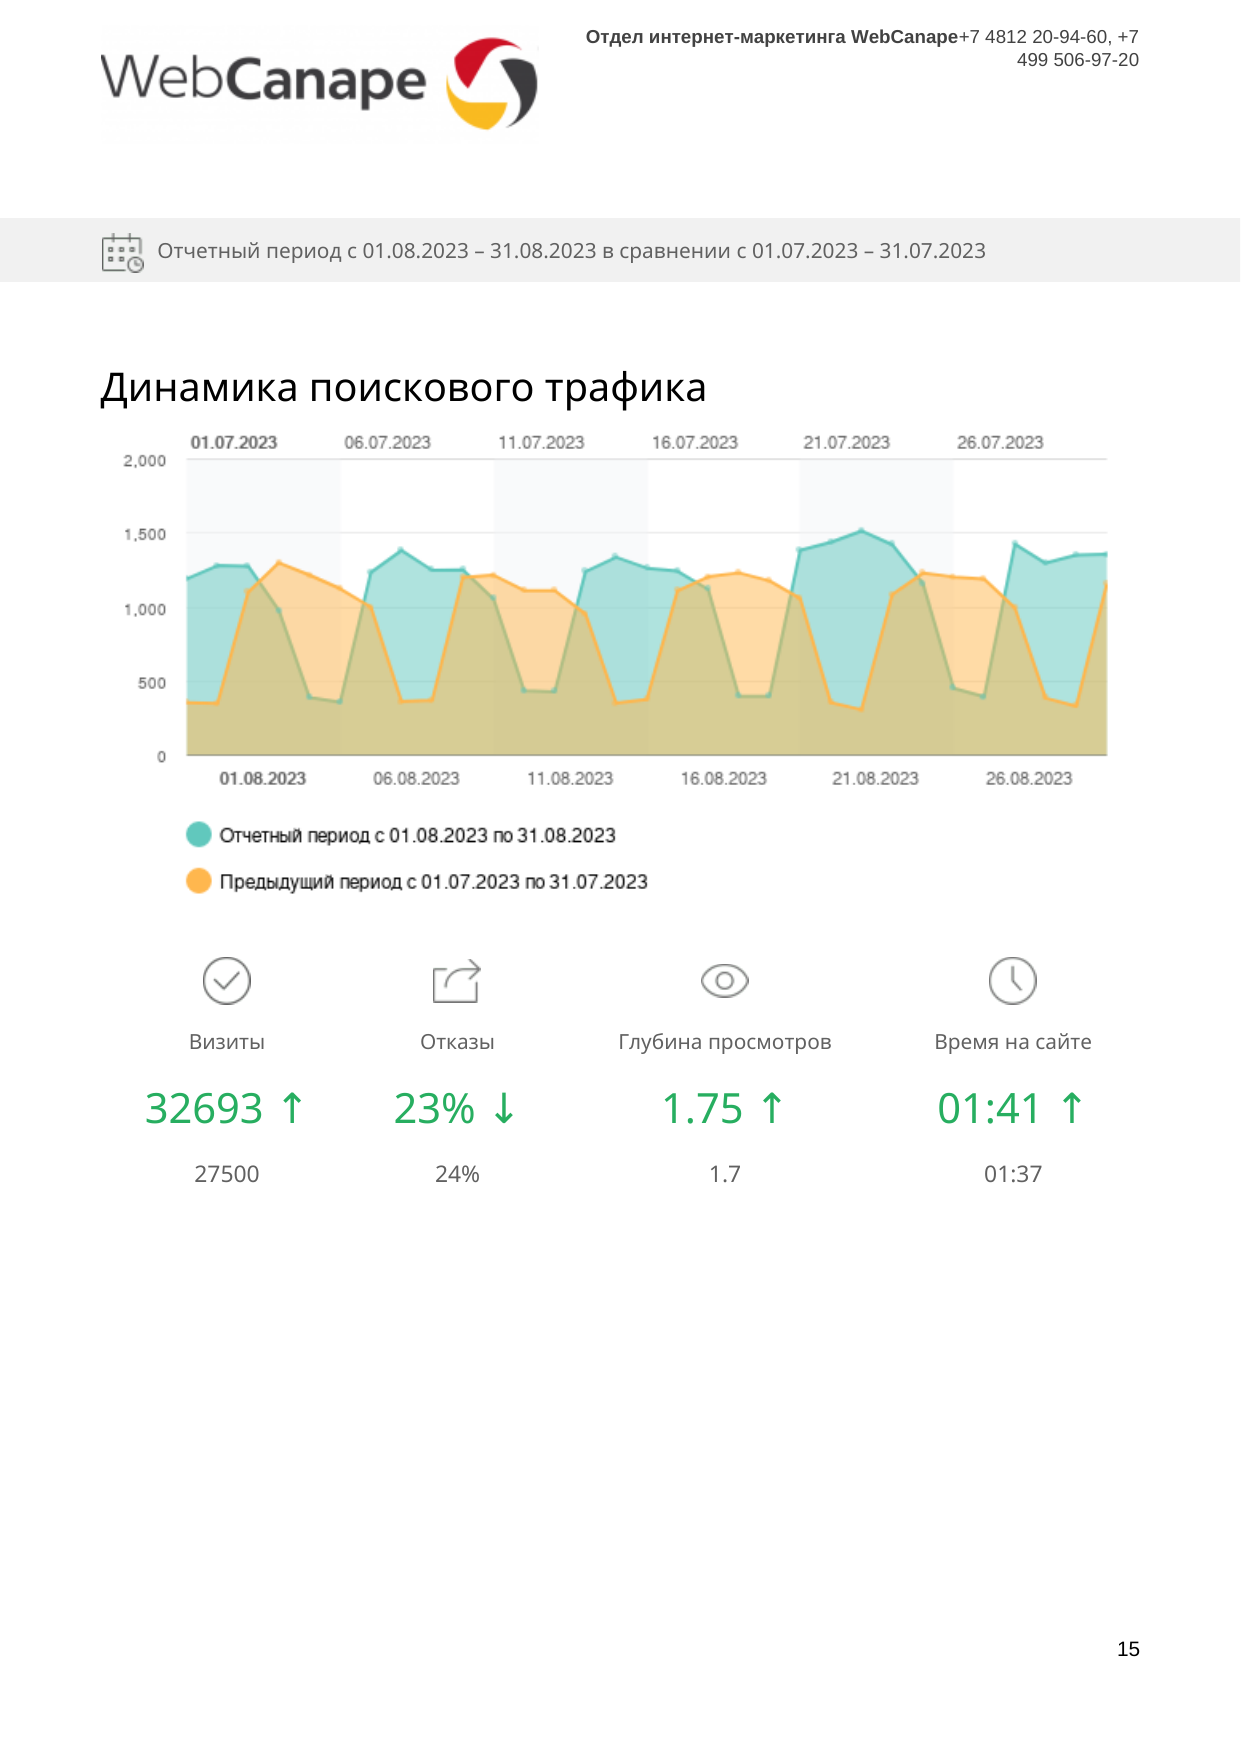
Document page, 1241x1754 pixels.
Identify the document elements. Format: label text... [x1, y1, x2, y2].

picture [203, 957, 251, 1005]
table_header [100, 947, 1140, 1202]
picture [0, 218, 1241, 282]
subtitle Динамика поискового трафика [100, 359, 1140, 413]
picture [989, 957, 1037, 1005]
picture [101, 25, 539, 144]
picture [701, 964, 749, 998]
picture [433, 959, 481, 1003]
picture [100, 417, 1140, 929]
